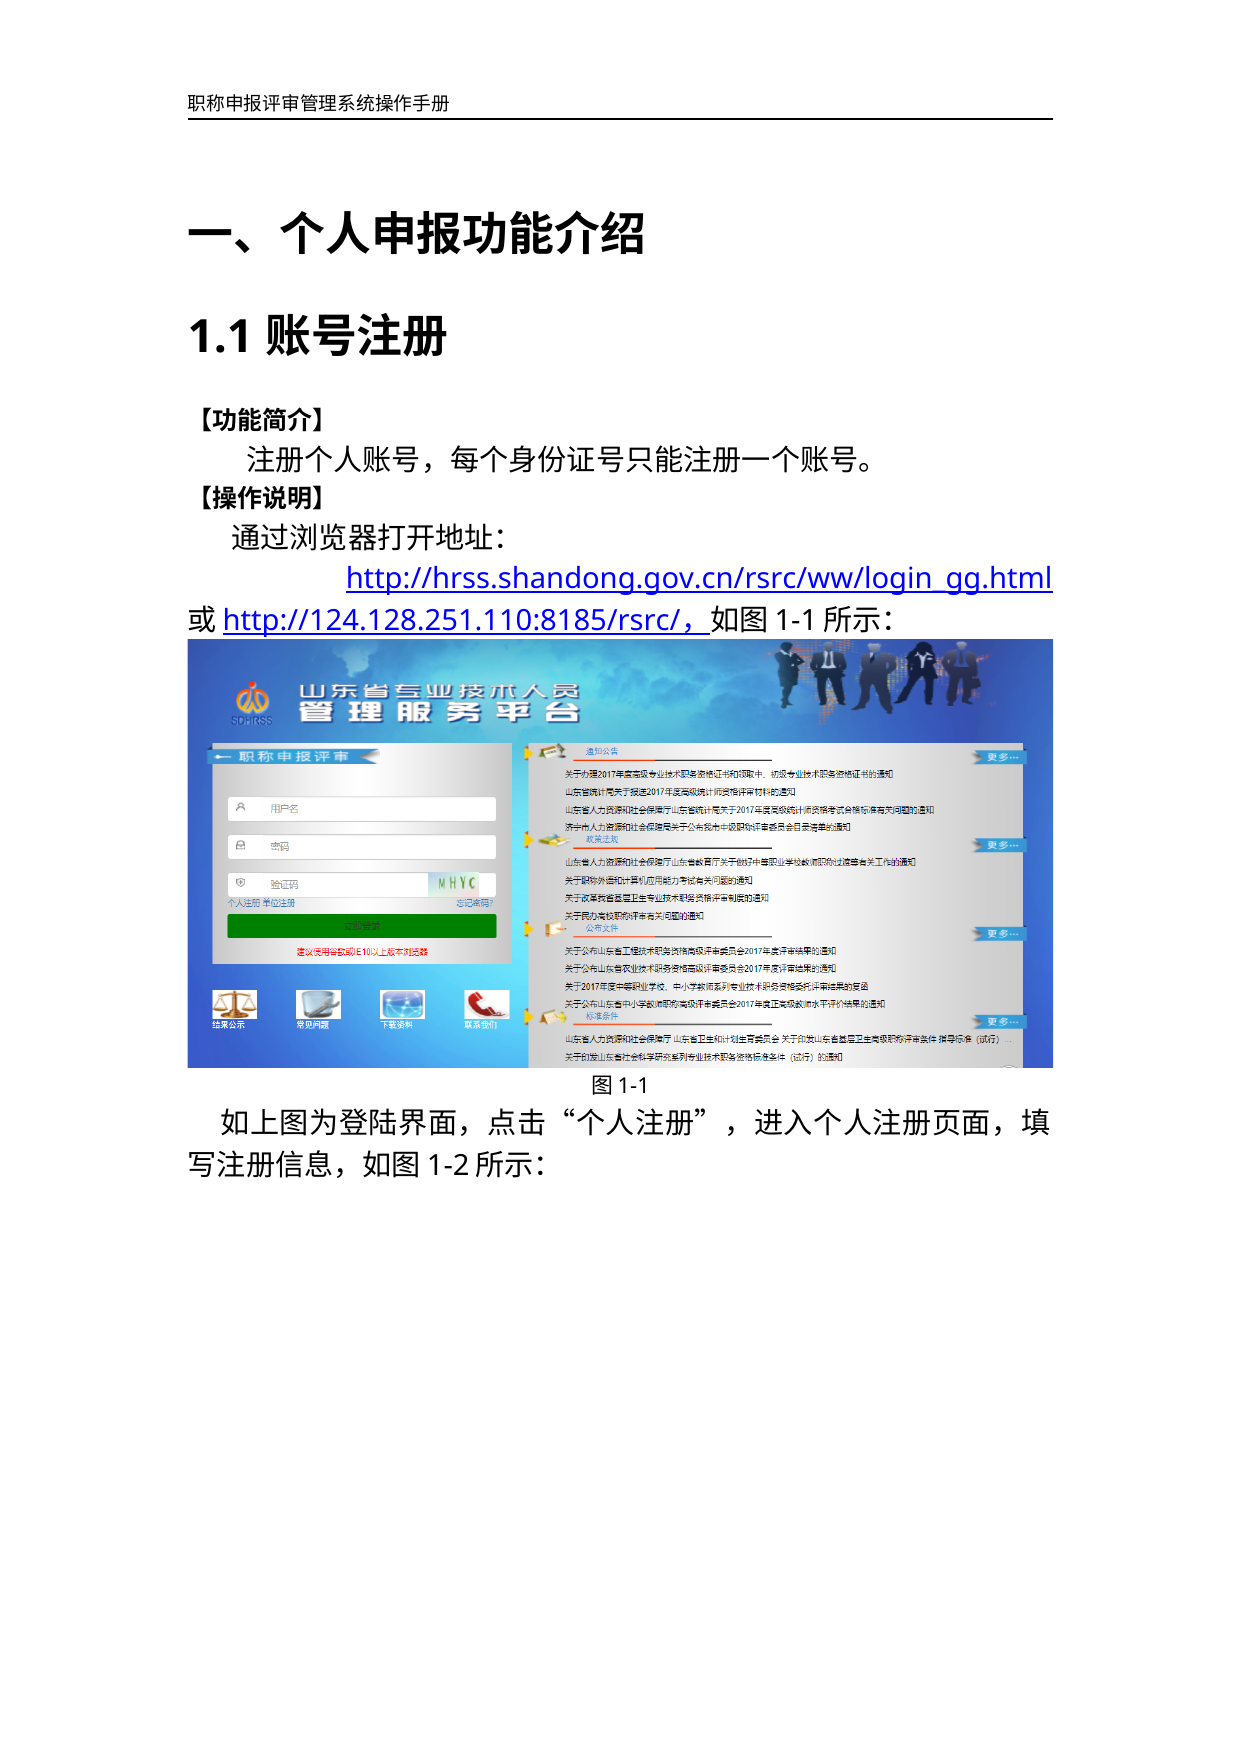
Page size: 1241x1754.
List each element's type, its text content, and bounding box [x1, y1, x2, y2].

subtitle 1.1 账号注册 [187, 299, 1053, 366]
text 【操作说明】 [187, 479, 1053, 515]
text 如上图为登陆界面，点击“个人注册”，进入个人注册页面，填写注册信息，如图1-2所示： [187, 1099, 1053, 1184]
text 【功能简介】 [187, 400, 1053, 436]
text 通过浏览器打开地址： [187, 515, 1053, 557]
text 图 1-1 [187, 1068, 1053, 1099]
text http://hrss.shandong.gov.cn/rsrc/ww/login_gg.html或http://124.128.251.110:8185/rsrc/，如图1-1所示： [187, 557, 1053, 639]
text 注册个人账号，每个身份证号只能注册一个账号。 [187, 436, 1053, 479]
picture [187, 639, 1054, 1068]
subtitle 一、个人申报功能介绍 [187, 197, 1053, 264]
